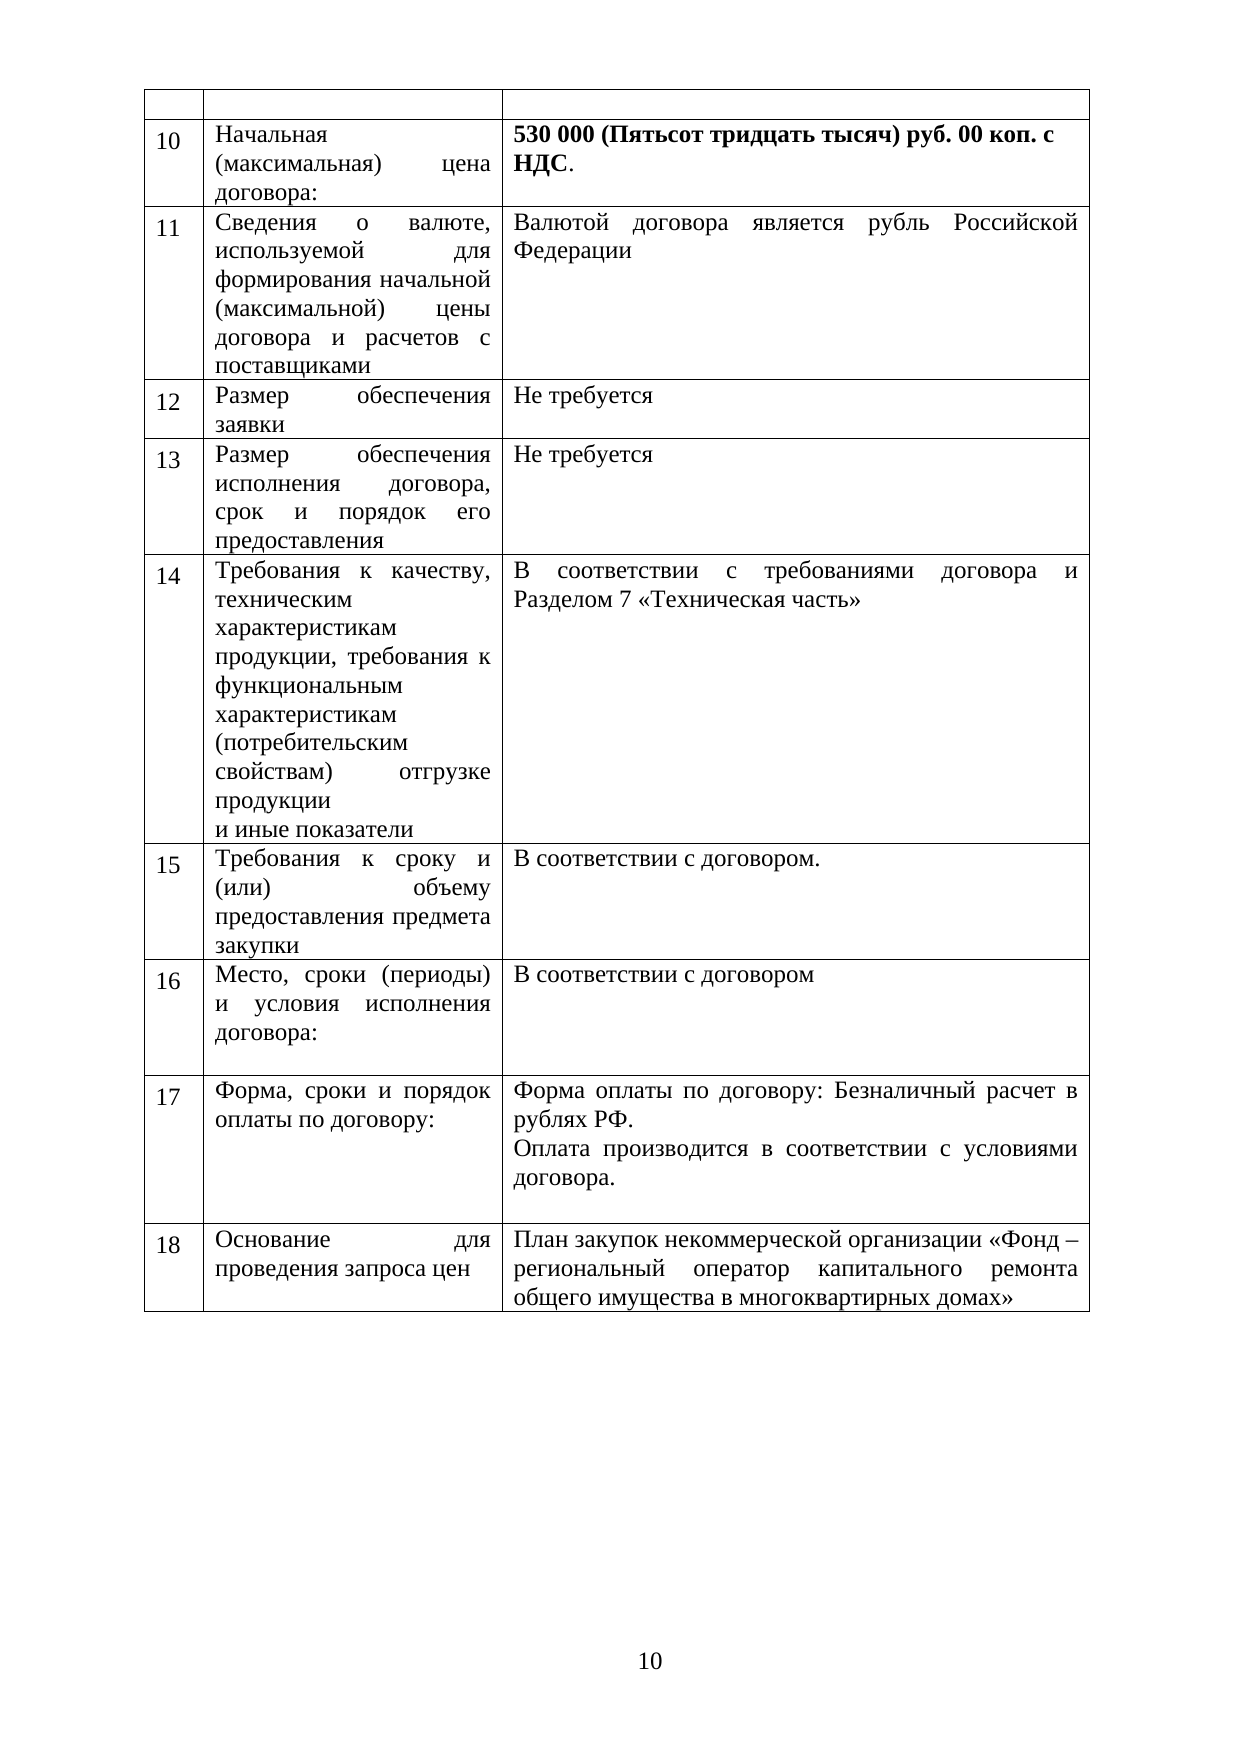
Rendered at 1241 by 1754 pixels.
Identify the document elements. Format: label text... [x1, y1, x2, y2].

table_cell Форма оплаты по договору: Безналичный расчет в рублях РФ. Оплата производится в соответствии с условиями договора. [503, 1076, 1089, 1223]
table_cell 12 [145, 380, 203, 438]
table_cell Не требуется [503, 380, 1089, 438]
table_cell В соответствии с требованиями договора и Разделом 7 «Техническая часть» [503, 555, 1089, 842]
table_cell Сведения о валюте, используемой для формирования начальной (максимальной) цены договора и расчетов с поставщиками [204, 207, 502, 379]
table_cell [204, 90, 502, 118]
table_cell Место, сроки (периоды) и условия исполнения договора: [204, 960, 502, 1074]
table_cell 18 [145, 1224, 203, 1311]
table_cell Размер обеспечения исполнения договора, срок и порядок его предоставления [204, 439, 502, 554]
table_cell Не требуется [503, 439, 1089, 554]
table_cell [503, 90, 1089, 118]
table_cell В соответствии с договором. [503, 844, 1089, 958]
table_cell 11 [145, 207, 203, 379]
table_cell 10 [145, 120, 203, 206]
table_cell Размер обеспечения заявки [204, 380, 502, 438]
table_cell План закупок некоммерческой организации «Фонд – региональный оператор капитального ремонта общего имущества в многоквартирных домах» [503, 1224, 1089, 1311]
table_cell В соответствии с договором [503, 960, 1089, 1074]
table_cell 13 [145, 439, 203, 554]
table_cell Требования к качеству, техническим характеристикам продукции, требования к функциональным характеристикам (потребительским свойствам) отгрузке продукции и иные показатели [204, 555, 502, 842]
table_cell Валютой договора является рубль Российской Федерации [503, 207, 1089, 379]
table_cell 14 [145, 555, 203, 842]
table_cell 530 000 (Пятьсот тридцать тысяч) руб. 00 коп. с НДС. [503, 120, 1089, 206]
table_cell 9 [145, 90, 203, 118]
table_cell Основание для проведения запроса цен [204, 1224, 502, 1311]
table_cell Требования к сроку и (или) объему предоставления предмета закупки [204, 844, 502, 958]
table_cell 17 [145, 1076, 203, 1223]
table_cell Начальная (максимальная) цена договора: [204, 120, 502, 206]
table_cell Форма, сроки и порядок оплаты по договору: [204, 1076, 502, 1223]
table_cell 15 [145, 844, 203, 958]
table_cell 16 [145, 960, 203, 1074]
